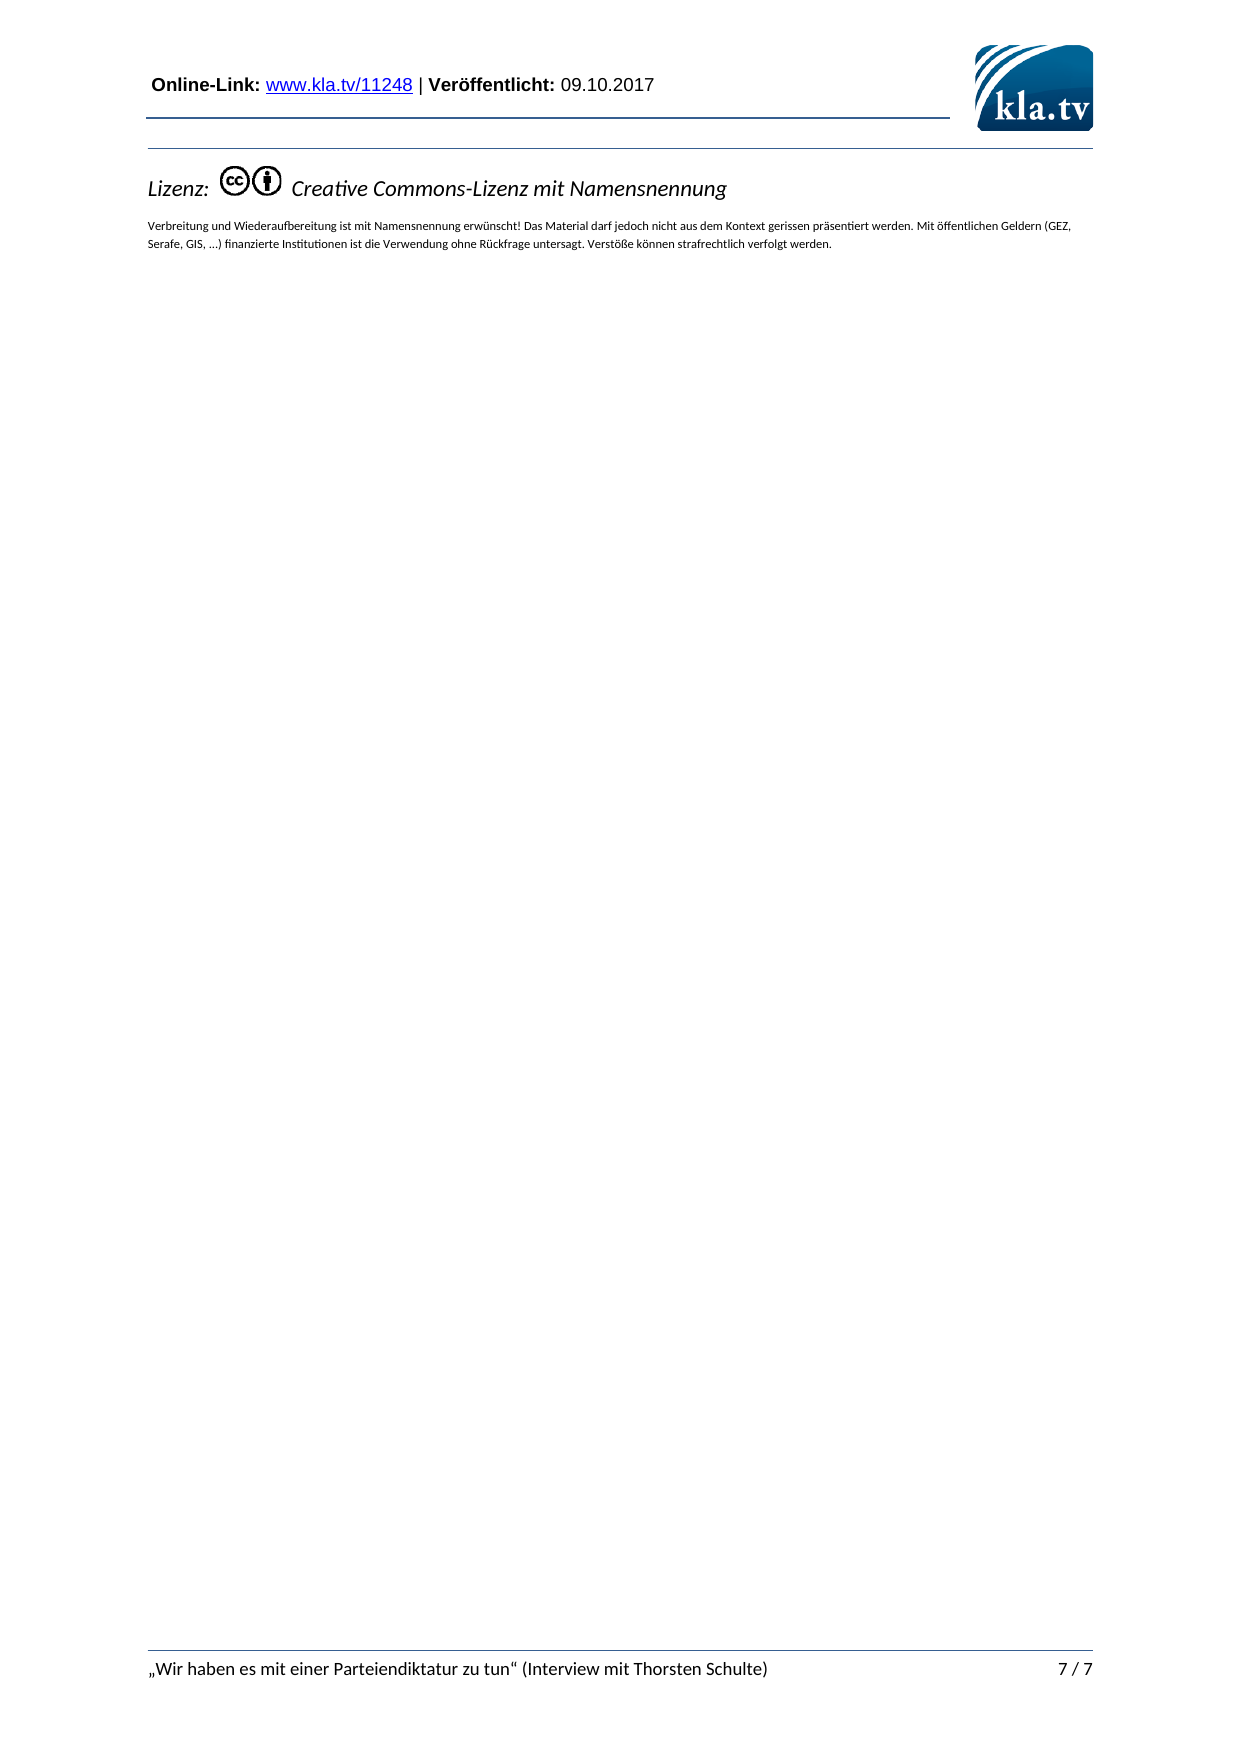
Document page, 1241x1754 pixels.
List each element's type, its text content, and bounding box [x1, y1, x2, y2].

text Lizenz: Creative Commons-Lizenz mit Namensnennung [148, 149, 1093, 202]
text Verbreitung und Wiederaufbereitung ist mit Namensnennung erwünscht! Das Material darf jedoch nicht aus dem Kontext gerissen präsentiert werden. Mit öffentlichen Geldern (GEZ, Serafe, GIS, ...) finanzierte Institutionen ist die Verwendung ohne Rückfrage untersagt. Verstöße können strafrechtlich verfolgt werden. [148, 218, 1093, 251]
